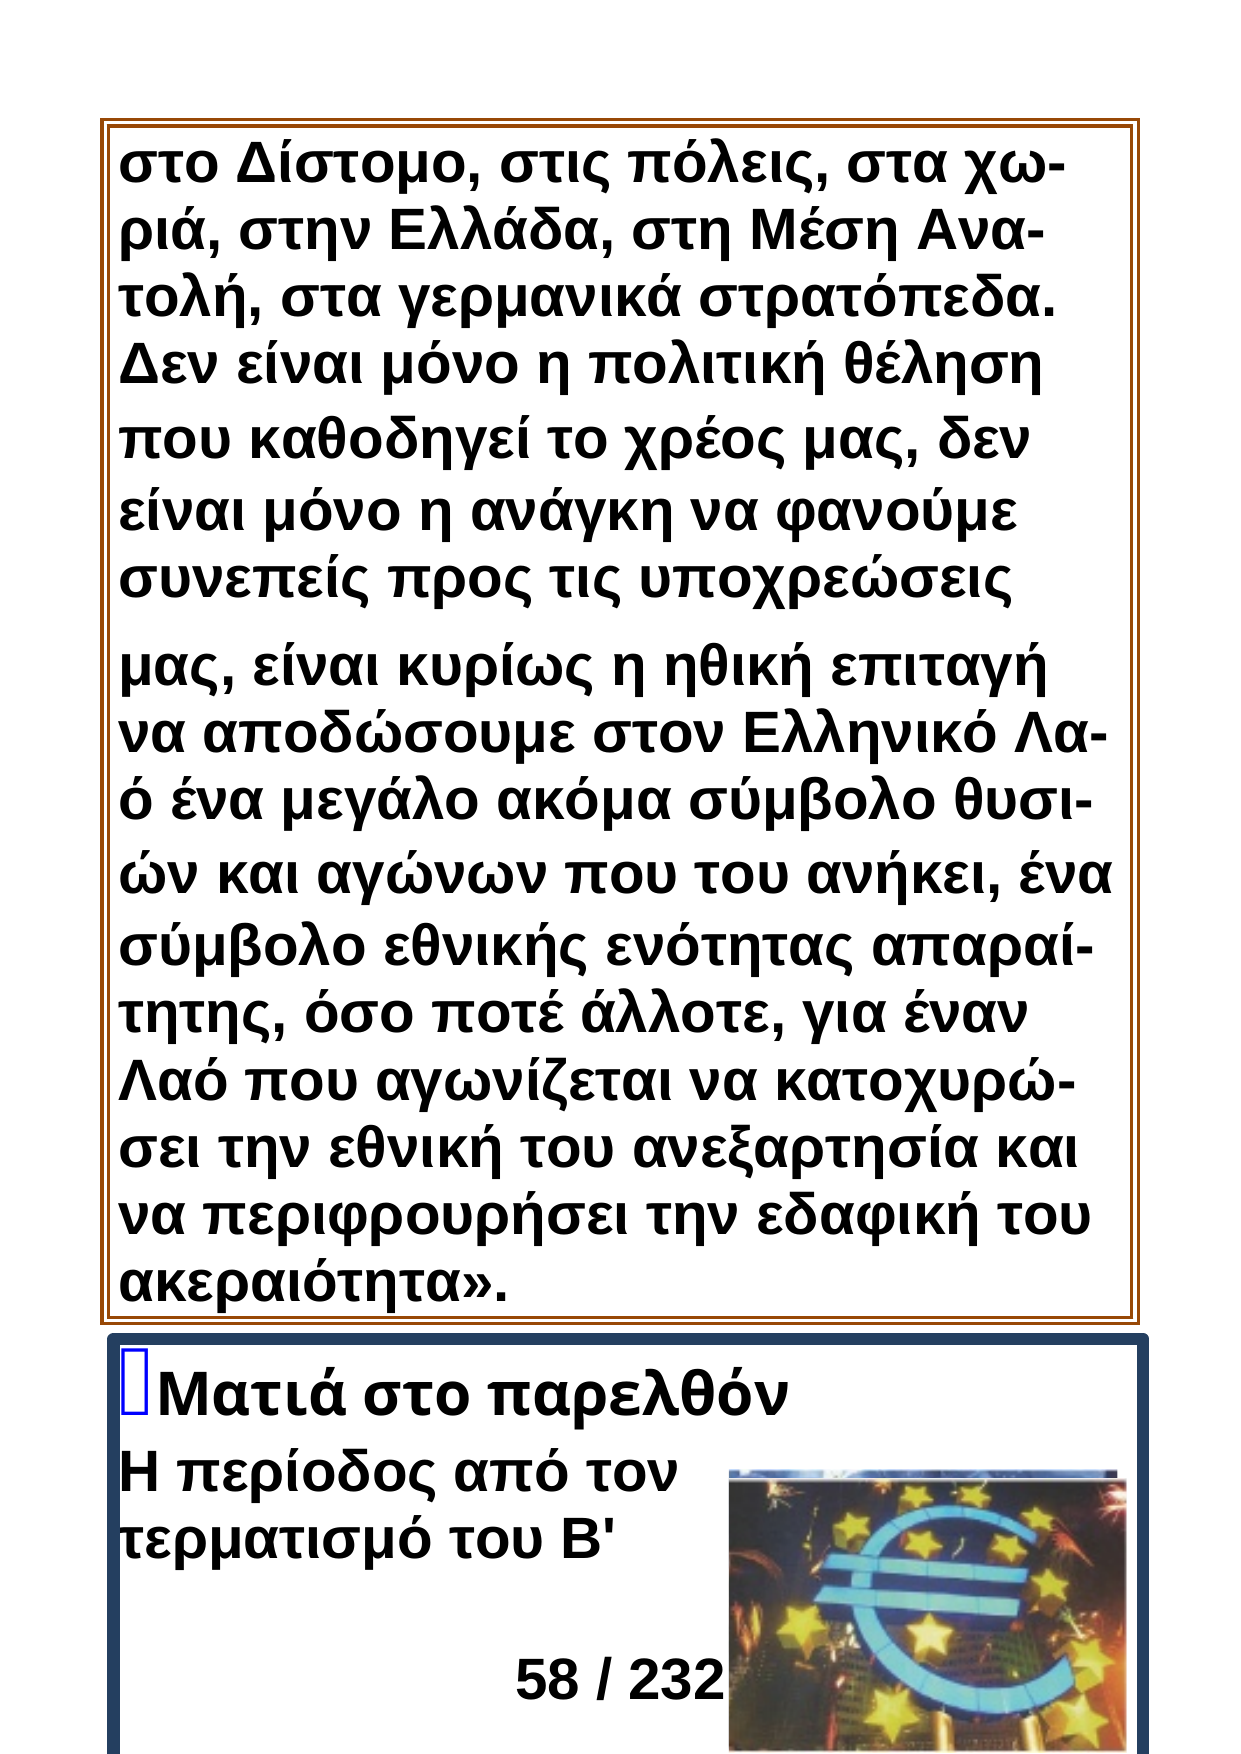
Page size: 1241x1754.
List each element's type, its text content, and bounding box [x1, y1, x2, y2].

text μας, είναι κυρίως η ηθική επιταγή να αποδώσουμε στον Ελληνικό Λα-ό ένα μεγάλο ακόμα σύμβολο θυσι-ών και αγώνων που του ανήκει, ένα σύμβολο εθνικής ενότητας απαραί-τητης, όσο ποτέ άλλοτε, για έναν Λαό που αγωνίζεται να κατοχυρώ-σει την εθνική του ανεξαρτησία και να περιφρουρήσει την εδαφική του ακεραιότητα». [104, 621, 1137, 1322]
picture [726, 1469, 1125, 1750]
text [120, 1346, 1122, 1571]
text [104, 121, 1137, 609]
